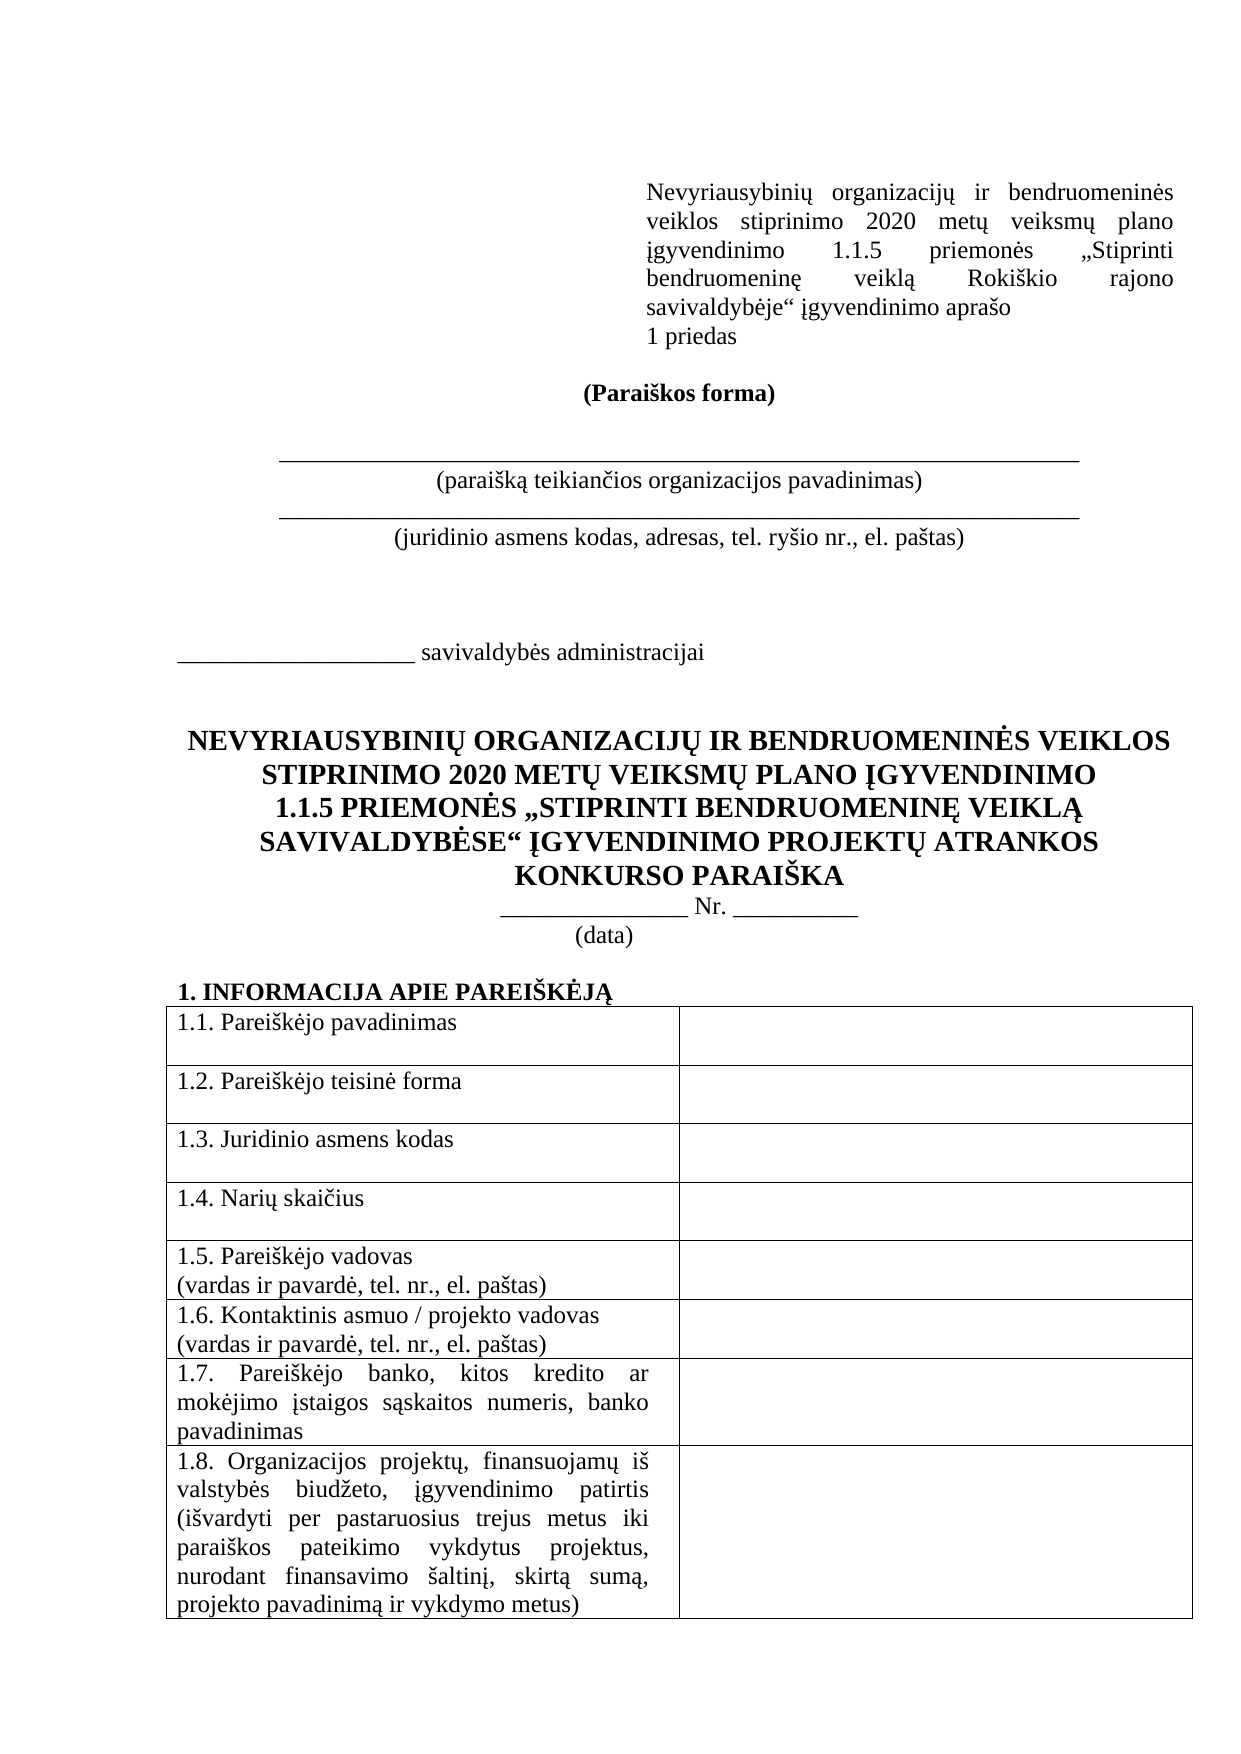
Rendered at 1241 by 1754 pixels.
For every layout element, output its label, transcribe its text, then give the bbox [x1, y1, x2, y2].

table_cell 1.4. Narių skaičius [167, 1183, 679, 1240]
table_cell [680, 1183, 1192, 1240]
text nevyriausybinių organizacijų ir bendruomeninės veiklos stiprinimo 2020 metų veiksmų plano įgyvendinimo 1.1.5 priemonės „STIPRINTI bendruomeninę veiklą savivaldybėse“ įgyvendinimo PROJEKTŲ ATRANKOS konkurso paraiška [177, 723, 1181, 891]
table_cell [680, 1124, 1192, 1182]
table_cell 1.8. Organizacijos projektų, finansuojamų iš valstybės biudžeto, įgyvendinimo patirtis (išvardyti per pastaruosius trejus metus iki paraiškos pateikimo vykdytus projektus, nurodant finansavimo šaltinį, skirtą sumą, projekto pavadinimą ir vykdymo metus) [167, 1446, 679, 1618]
table_cell 1.2. Pareiškėjo teisinė forma [167, 1066, 679, 1123]
text 1 priedas [646, 321, 1181, 350]
text ___________________ savivaldybės administracijai [177, 637, 1181, 666]
text ________________________________________________________________ [177, 436, 1181, 465]
table_cell [680, 1241, 1192, 1299]
table_cell [680, 1359, 1192, 1445]
table_header [680, 1007, 1192, 1065]
table_cell [680, 1446, 1192, 1618]
table_cell 1.6. Kontaktinis asmuo / projekto vadovas (vardas ir pavardė, tel. nr., el. paštas) [167, 1300, 679, 1357]
text (data) [402, 920, 1181, 949]
table_cell [680, 1300, 1192, 1357]
text (juridinio asmens kodas, adresas, tel. ryšio nr., el. paštas) [177, 522, 1181, 551]
table_cell 1.3. Juridinio asmens kodas [167, 1124, 679, 1182]
text (Paraiškos forma) [177, 378, 1181, 407]
text Nevyriausybinių organizacijų ir bendruomeninės veiklos stiprinimo 2020 metų veiksmų plano įgyvendinimo 1.1.5 priemonės „Stiprinti bendruomeninę veiklą Rokiškio rajono savivaldybėje“ įgyvendinimo aprašo [646, 177, 1174, 321]
table_cell 1.7. Pareiškėjo banko, kitos kredito ar mokėjimo įstaigos sąskaitos numeris, banko pavadinimas [167, 1359, 679, 1445]
text ________________________________________________________________ [177, 493, 1181, 522]
text _______________ Nr. __________ [177, 891, 1181, 920]
table_header 1.1. Pareiškėjo pavadinimas [167, 1007, 679, 1065]
table_cell 1.5. Pareiškėjo vadovas (vardas ir pavardė, tel. nr., el. paštas) [167, 1241, 679, 1299]
text (paraišką teikiančios organizacijos pavadinimas) [177, 465, 1181, 493]
text 1. INFORMACIJA APIE PAREIŠKĖJĄ [177, 977, 1181, 1006]
table_cell [680, 1066, 1192, 1123]
